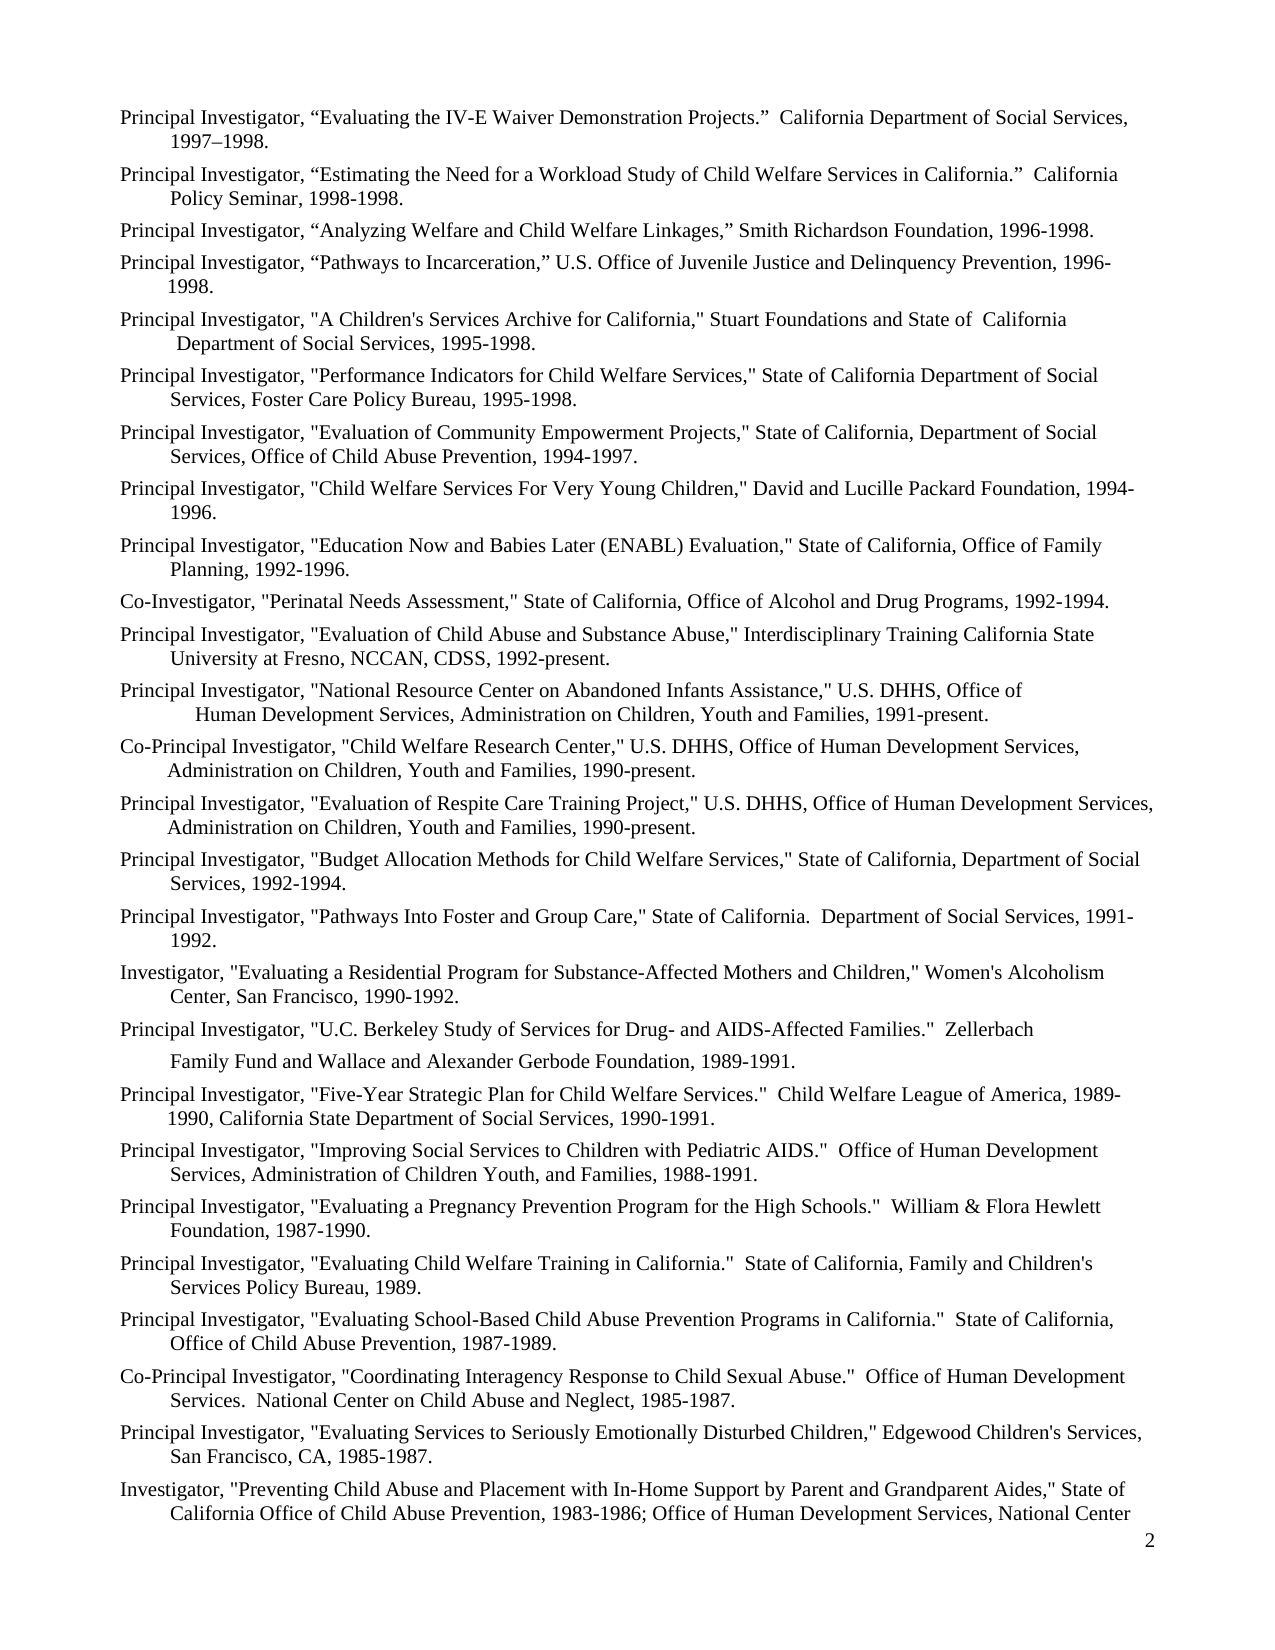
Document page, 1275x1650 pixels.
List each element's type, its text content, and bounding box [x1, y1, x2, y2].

text Principal Investigator, “Pathways to Incarceration,” Office of Juvenile Justice and Delinquency Prevention, 1996-1998. [120, 250, 1155, 298]
text Principal Investigator, "Evaluation of Child Abuse and Substance Abuse," Interdisciplinary Training California State University at Fresno, NCCAN, CDSS, 1992-present. [120, 621, 1155, 669]
text Co-Principal Investigator, "Child Welfare Research Center," U.S. DHHS, Office of Human Development Services, Administration on Children, Youth and Families, 1990-present. [120, 734, 1155, 782]
text Principal Investigator, "Education Now and Babies Later (ENABL) Evaluation," State of , Office of Family Planning, 1992-1996. [120, 533, 1155, 581]
text Co-Principal Investigator, "Coordinating Interagency Response to Child Sexual Abuse." Office of Human Development Services. on Child Abuse and Neglect, 1985-1987. [120, 1364, 1155, 1412]
text Co-Investigator, "Perinatal Needs Assessment," State of , Office of Alcohol and Drug Programs, 1992-1994. [120, 589, 1155, 613]
text Investigator, "Evaluating a Residential Program for Substance-Affected Mothers and Children," Women's Alcoholism Center, San Francisco, 1990-1992. [120, 960, 1155, 1008]
text Principal Investigator, “Evaluating the IV-E Waiver Demonstration Projects.” California Department of Social Services, 1997–1998. [120, 105, 1155, 153]
text Principal Investigator, "Evaluating School-Based Child Abuse Prevention Programs in ." State of , Office of Child Abuse Prevention, 1987-1989. [120, 1307, 1155, 1355]
text Principal Investigator, "A Children's Services Archive for ," Stuart Foundations and State of California Department of Social Services, 1995-1998. [120, 307, 1155, 355]
text Principal Investigator, "Five-Year Strategic Plan for Child Welfare Services." Child Welfare League of , 1989-1990, State Department of Social Services, 1990-1991. [120, 1081, 1155, 1129]
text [120, 1477, 1155, 1525]
text Principal Investigator, "Pathways Into Foster and Group Care," State of . Department of Social Services, 1991-1992. [120, 904, 1155, 952]
text Principal Investigator, "Evaluating Services to Seriously Emotionally Disturbed Children," Edgewood Children's Services, San Francisco, CA, 1985-1987. [120, 1420, 1155, 1468]
text Principal Investigator, "Evaluating a Pregnancy Prevention Program for the High Schools." William & Flora Hewlett Foundation, 1987-1990. [120, 1194, 1155, 1242]
text Principal Investigator, “Analyzing Welfare and Child Welfare Linkages,” Smith Foundation, 1996-1998. [120, 218, 1155, 242]
text Principal Investigator, "National Resource Center on Abandoned Infants Assistance," U.S. DHHS, Office of Human Development Services, Administration on Children, Youth and Families, 1991-present. [120, 678, 1155, 726]
text Principal Investigator, "Performance Indicators for Child Welfare Services," State of California Department of Social Services, Foster Care Policy Bureau, 1995-1998. [120, 363, 1155, 411]
text Principal Investigator, "Evaluation of Community Empowerment Projects," State of California, Department of Social Services, Office of Child Abuse Prevention, 1994-1997. [120, 420, 1155, 468]
text Principal Investigator, "Improving Social Services to Children with Pediatric AIDS." Office of Human Development Services, Administration of Children Youth, and Families, 1988-1991. [120, 1138, 1155, 1186]
text Family Fund and Wallace and Alexander Gerbode Foundation, 1989-1991. [120, 1049, 1155, 1073]
text Principal Investigator, "Child Welfare Services For Very Young Children," David and Lucille Packard Foundation, 1994-1996. [120, 476, 1155, 524]
text Principal Investigator, "Evaluation of Respite Care Training Project," U.S. DHHS, Office of Human Development Services, Administration on Children, Youth and Families, 1990-present. [120, 791, 1155, 839]
text Principal Investigator, "Budget Allocation Methods for Child Welfare Services," State of California, Department of Social Services, 1992-1994. [120, 847, 1155, 895]
text Principal Investigator, "Evaluating Child Welfare Training in California." State of California, Family and Children's Services Policy Bureau, 1989. [120, 1251, 1155, 1299]
text Principal Investigator, “Estimating the Need for a Workload Study of Child Welfare Services in .” California Policy Seminar, 1998-1998. [120, 161, 1155, 209]
text Principal Investigator, "U.C. Berkeley Study of Services for Drug- and AIDS-Affected Families." Zellerbach [120, 1017, 1155, 1041]
